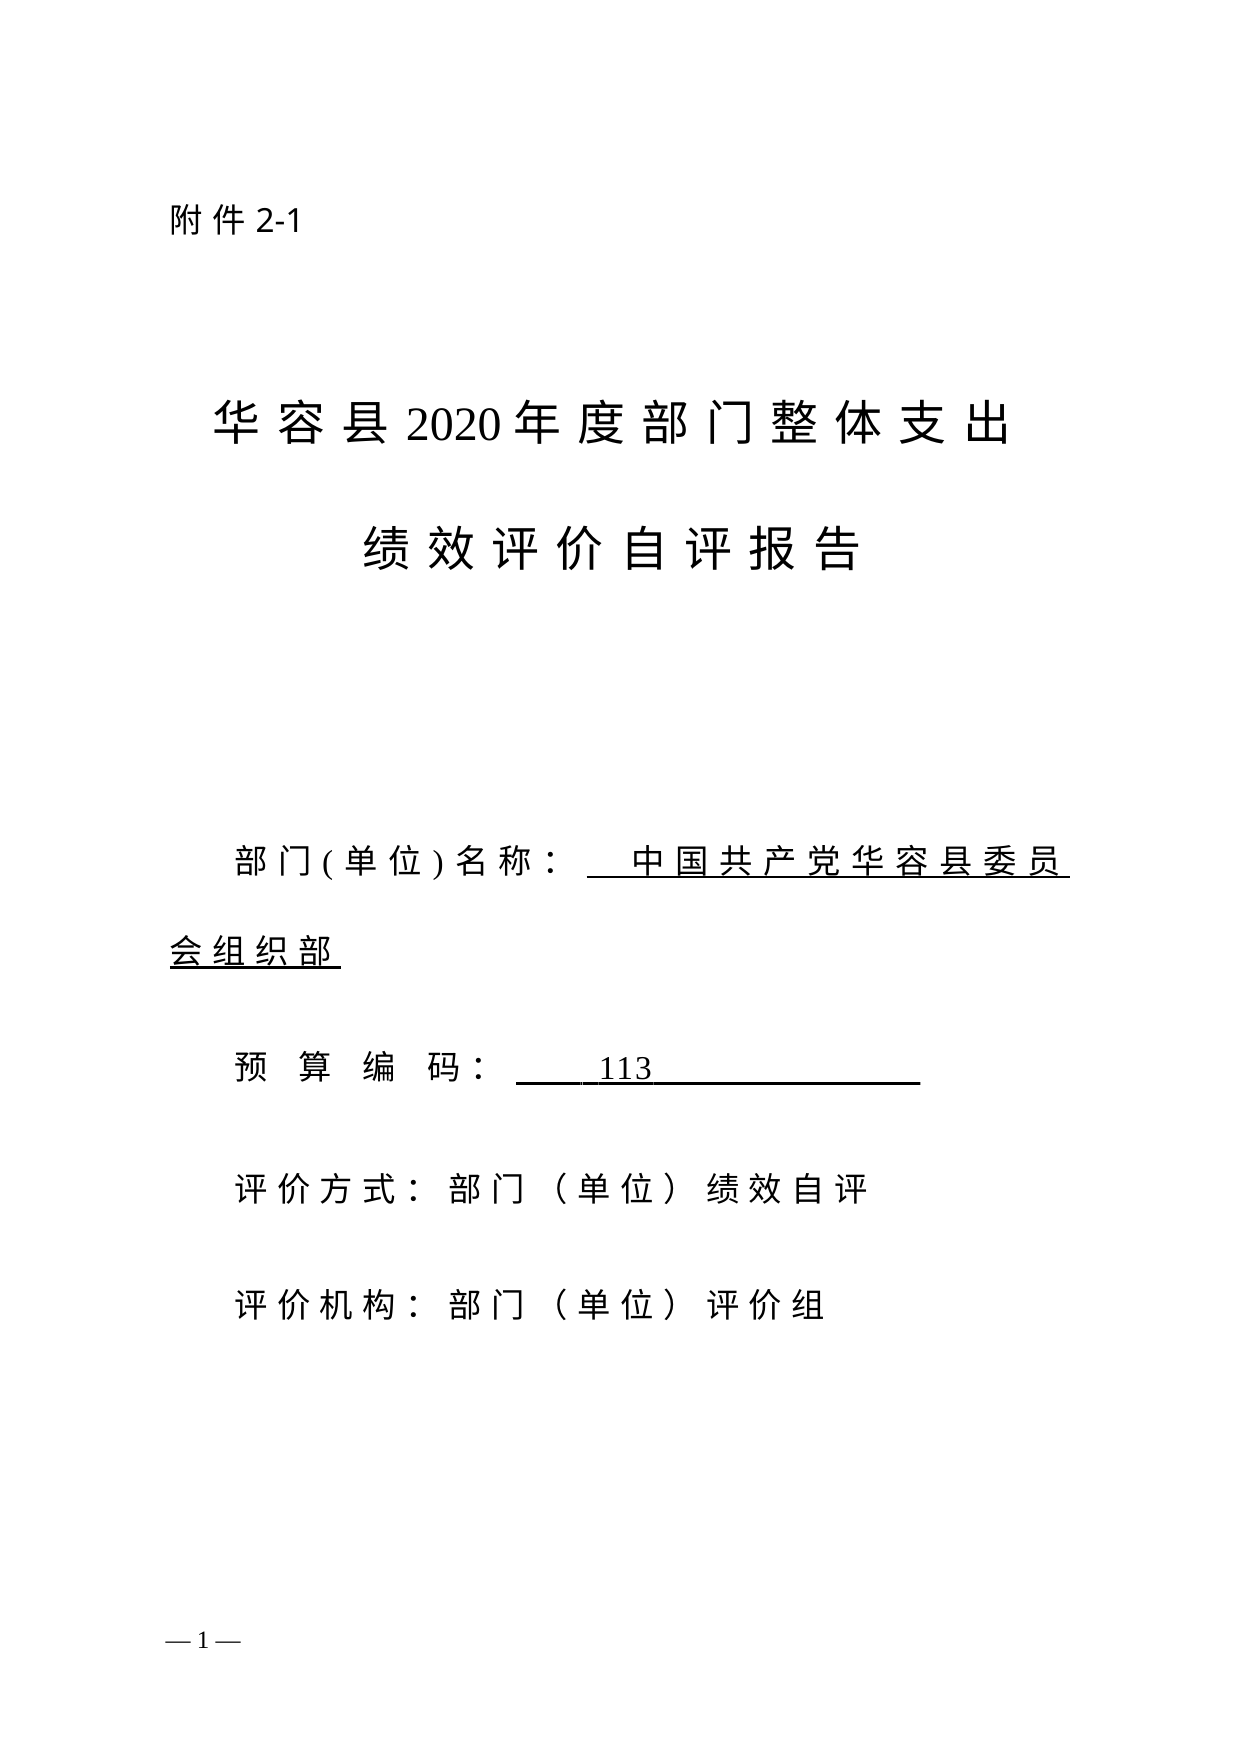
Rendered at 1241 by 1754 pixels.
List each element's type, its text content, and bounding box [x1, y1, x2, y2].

text 绩效评价自评报告 [169, 482, 1071, 608]
text 部门(单位)名称： 中国共产党华容县委员会组织部 [169, 827, 1071, 981]
text 预 算 编 码： 113 [169, 1034, 1071, 1097]
text 附件2-1 [169, 187, 1071, 250]
text 评价方式：部门（单位）绩效自评 [169, 1156, 1071, 1219]
text 华容县2020年度部门整体支出 [169, 357, 1071, 482]
text 评价机构：部门（单位）评价组 [169, 1272, 1071, 1334]
